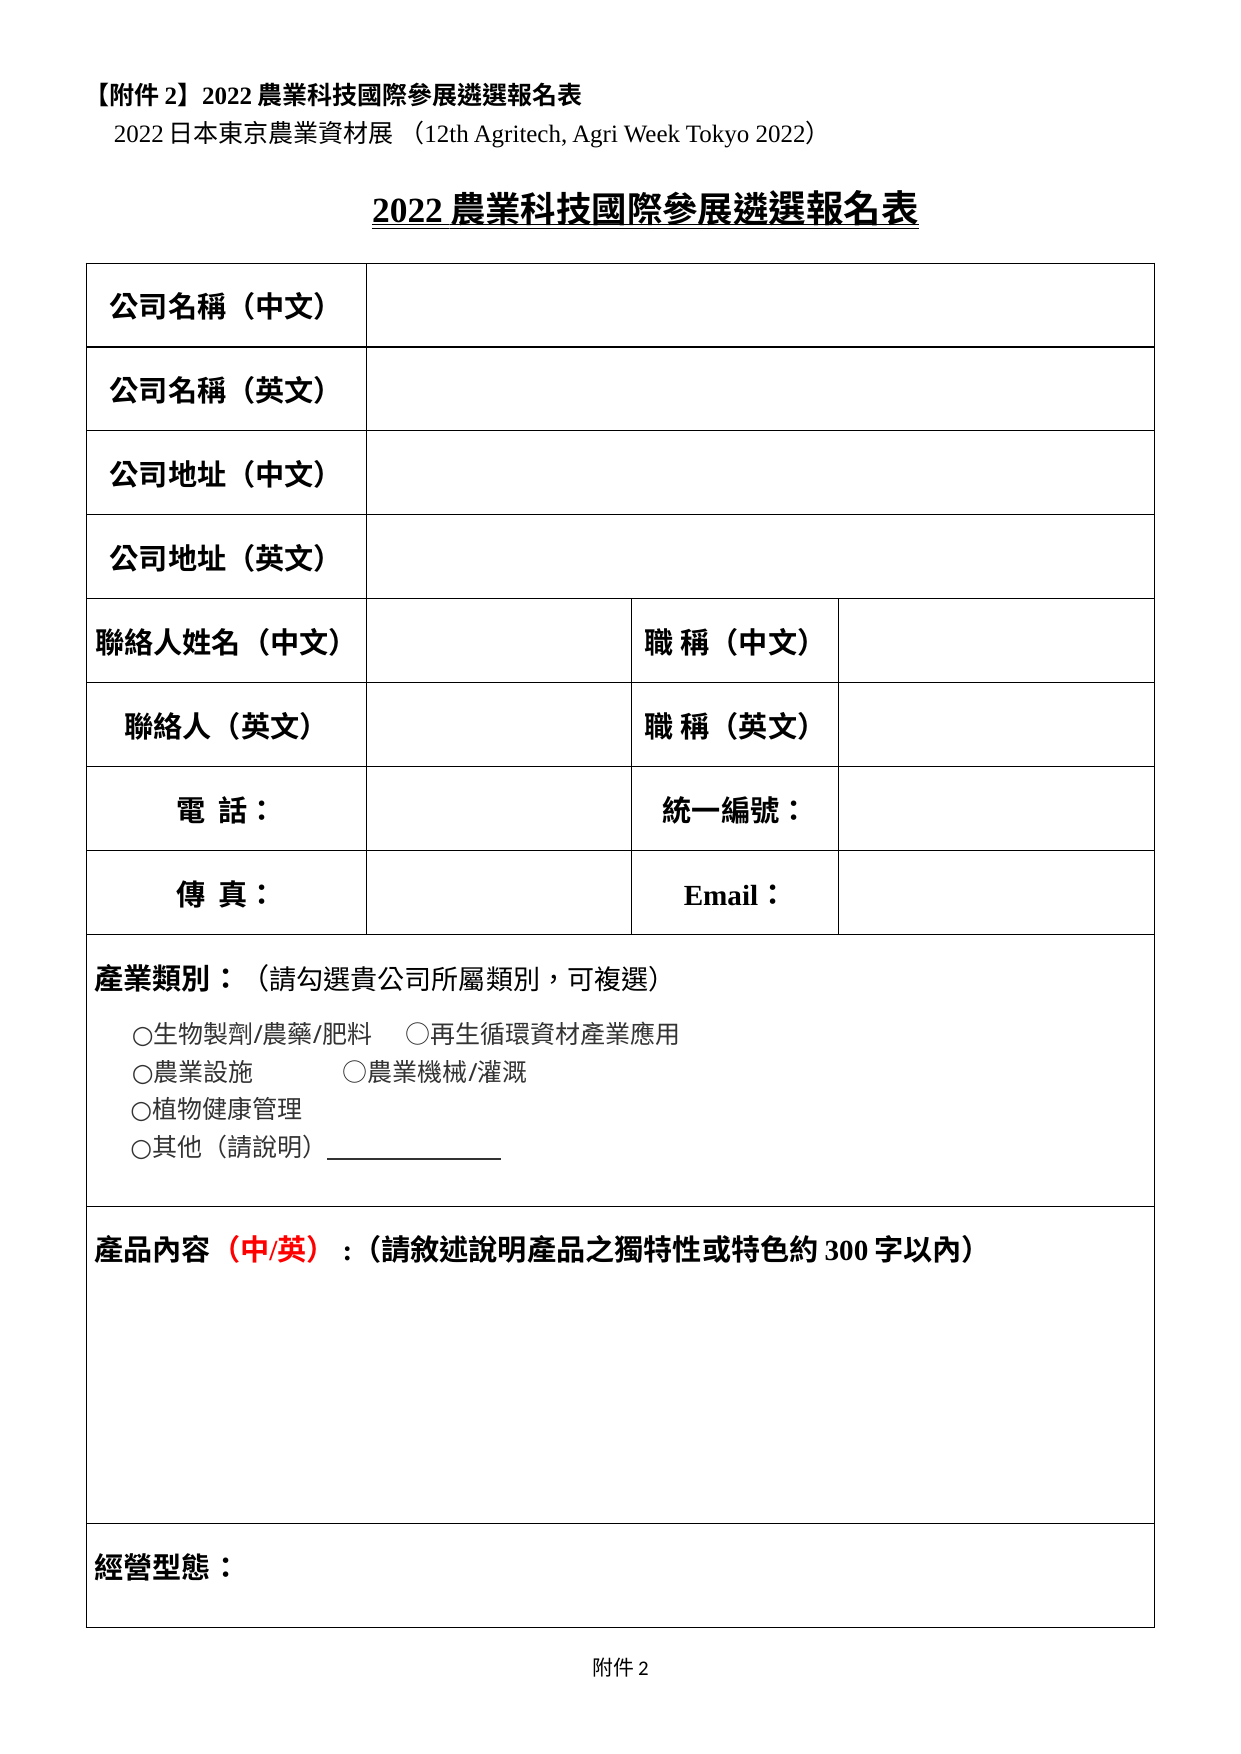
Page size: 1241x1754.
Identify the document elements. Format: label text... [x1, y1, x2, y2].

table_cell 職 稱（英文） [632, 683, 838, 766]
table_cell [87, 1524, 1154, 1627]
table_cell [367, 431, 1154, 514]
table_cell [367, 683, 631, 766]
table_header [367, 264, 1154, 346]
table_cell Email： [632, 851, 838, 934]
table_cell [839, 599, 1154, 682]
table_cell 傳 真： [87, 851, 366, 934]
table_cell 公司名稱（英文） [87, 348, 366, 430]
table_cell 產業類別：（請勾選貴公司所屬類別，可複選） ○生物製劑/農藥/肥料 ○再生循環資材產業應用 ○農業設施 ○農業機械/灌溉 ○植物健康管理 ○其他（請說明） [87, 935, 1154, 1206]
table_cell [367, 599, 631, 682]
table_cell 公司地址（中文） [87, 431, 366, 514]
table_cell 聯絡人（英文） [87, 683, 366, 766]
text 2022農業科技國際參展遴選報名表 [187, 169, 1103, 244]
table_cell 公司地址（英文） [87, 515, 366, 598]
table_cell 職 稱（中文） [632, 599, 838, 682]
table_cell 產品內容（中/英） :（請敘述說明產品之獨特性或特色約300字以內） [87, 1207, 1154, 1523]
text 【附件2】2022農業科技國際參展遴選報名表 [84, 75, 1053, 112]
table_cell [367, 851, 631, 934]
table_cell 統一編號： [632, 767, 838, 850]
table_cell 電 話： [87, 767, 366, 850]
table_cell [367, 767, 631, 850]
table_cell [367, 348, 1154, 430]
table_cell [367, 515, 1154, 598]
table_cell 聯絡人姓名（中文） [87, 599, 366, 682]
text 2022日本東京農業資材展 （12th Agritech, Agri Week Tokyo 2022） [113, 112, 1053, 150]
table_header 公司名稱（中文） [87, 264, 366, 346]
table_cell [839, 767, 1154, 850]
table_cell [839, 851, 1154, 934]
table_cell [839, 683, 1154, 766]
